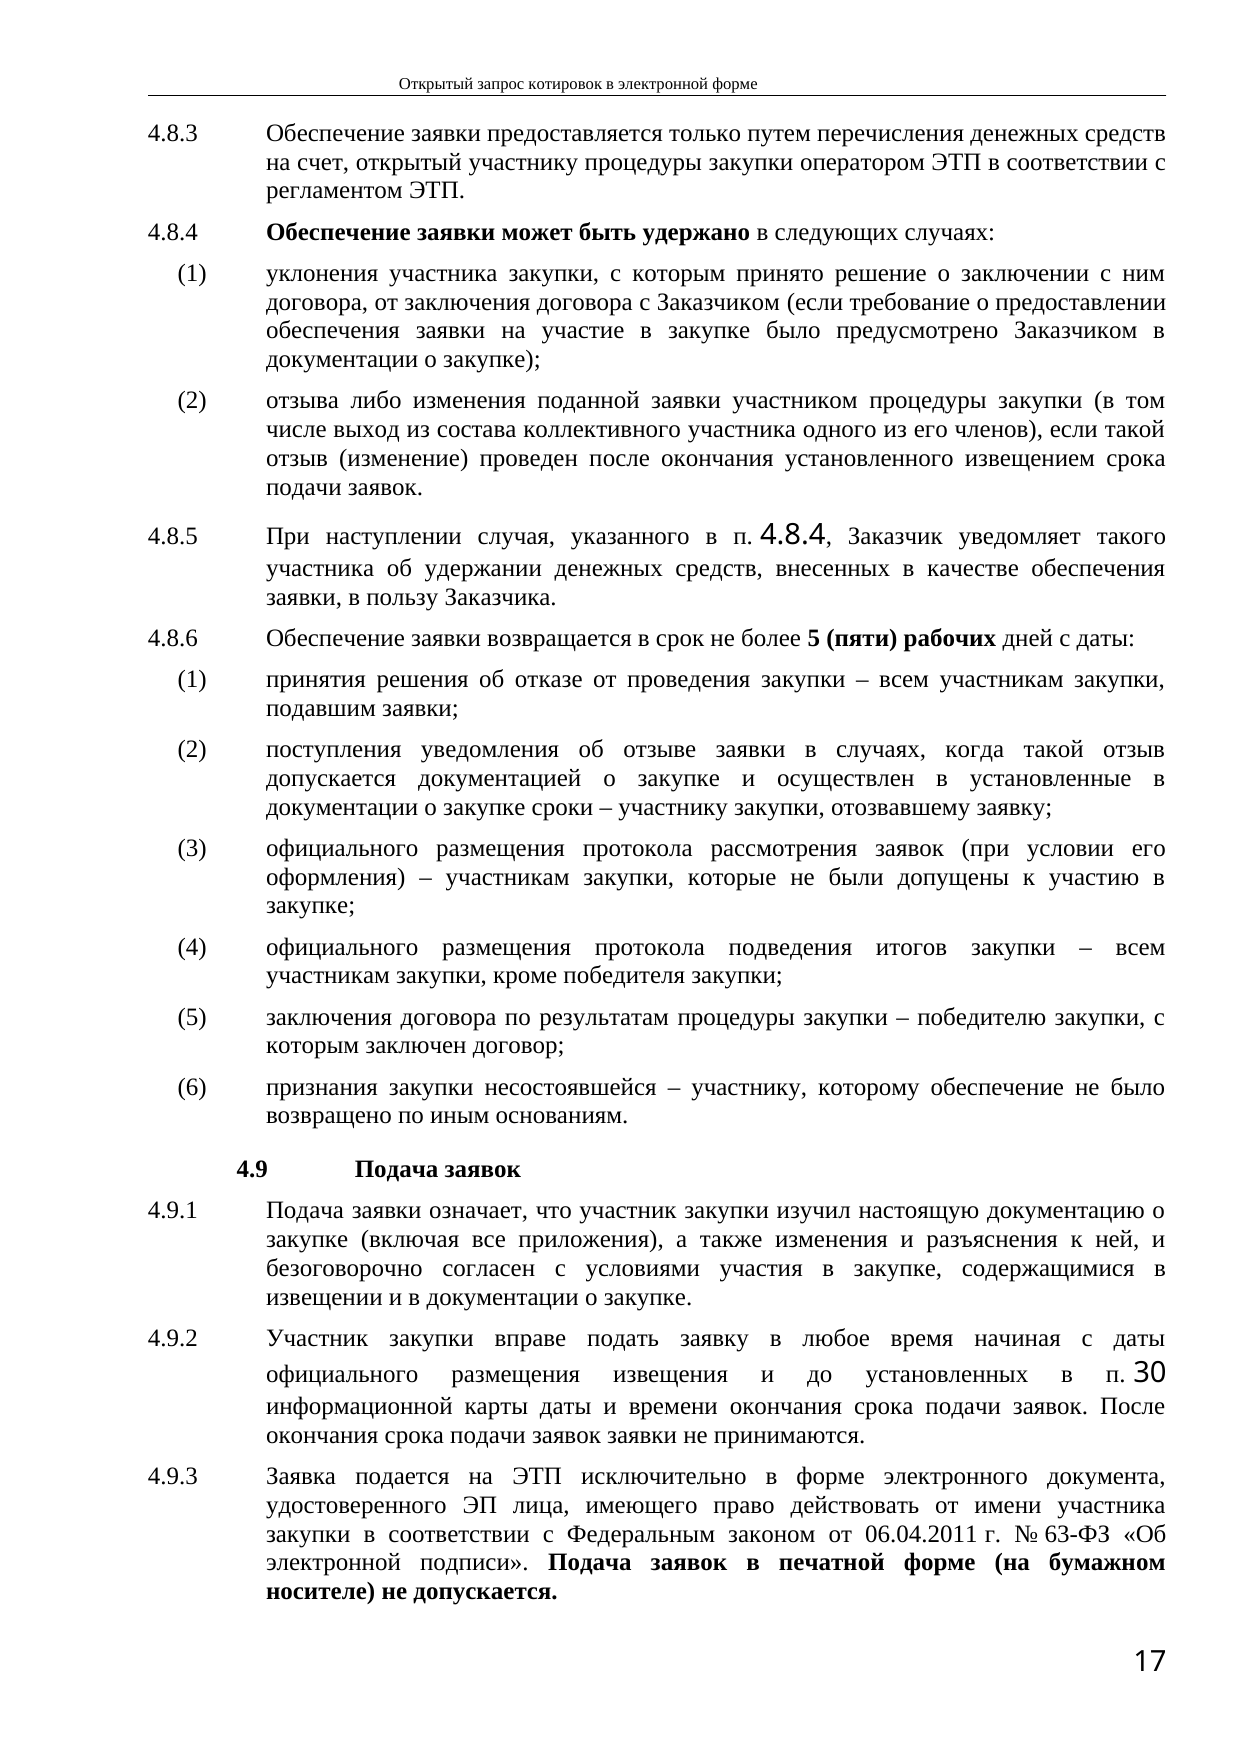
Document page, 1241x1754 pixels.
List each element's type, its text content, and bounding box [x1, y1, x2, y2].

text официального размещения протокола подведения итогов закупки – всем участникам закупки, кроме победителя закупки; [177, 932, 1166, 989]
text Подача заявок [236, 1154, 1166, 1183]
text заключения договора по результатам процедуры закупки – победителю закупки, с которым заключен договор; [177, 1002, 1166, 1059]
text Заявка подается на ЭТП исключительно в форме электронного документа, удостоверенного ЭП лица, имеющего право действовать от имени участника закупки в соответствии с Федеральным законом от 06.04.2011 г. № 63-ФЗ «Об электронной подписи». Подача заявок в печатной форме (на бумажном носителе) не допускается. [148, 1461, 1166, 1605]
text При наступлении случая, указанного в п. 4.8.4, Заказчик уведомляет такого участника об удержании денежных средств, внесенных в качестве обеспечения заявки, в пользу Заказчика. [148, 513, 1166, 610]
text принятия решения об отказе от проведения закупки – всем участникам закупки, подавшим заявки; [177, 664, 1166, 722]
text официального размещения протокола рассмотрения заявок (при условии его оформления) – участникам закупки, которые не были допущены к участию в закупке; [177, 833, 1166, 919]
text Обеспечение заявки может быть удержано в следующих случаях: [148, 217, 1166, 246]
text уклонения участника закупки, с которым принято решение о заключении с ним договора, от заключения договора с Заказчиком (если требование о предоставлении обеспечения заявки на участие в закупке было предусмотрено Заказчиком в документации о закупке); [177, 258, 1166, 373]
text поступления уведомления об отзыве заявки в случаях, когда такой отзыв допускается документацией о закупке и осуществлен в установленные в документации о закупке сроки – участнику закупки, отозвавшему заявку; [177, 734, 1166, 820]
text Обеспечение заявки предоставляется только путем перечисления денежных средств на счет, открытый участнику процедуры закупки оператором ЭТП в соответствии с регламентом ЭТП. [148, 118, 1166, 204]
text Обеспечение заявки возвращается в срок не более 5 (пяти) рабочих дней с даты: [148, 623, 1166, 652]
text Подача заявки означает, что участник закупки изучил настоящую документацию о закупке (включая все приложения), а также изменения и разъяснения к ней, и безоговорочно согласен с условиями участия в закупке, содержащимися в извещении и в документации о закупке. [148, 1195, 1166, 1310]
text Участник закупки вправе подать заявку в любое время начиная с даты официального размещения извещения и до установленных в п. 24 информационной карты даты и времени окончания срока подачи заявок. После окончания срока подачи заявок заявки не принимаются. [148, 1323, 1166, 1449]
text отзыва либо изменения поданной заявки участником процедуры закупки (в том числе выход из состава коллективного участника одного из его членов), если такой отзыв (изменение) проведен после окончания установленного извещением срока подачи заявок. [177, 386, 1166, 501]
text признания закупки несостоявшейся – участнику, которому обеспечение не было возвращено по иным основаниям. [177, 1072, 1166, 1129]
